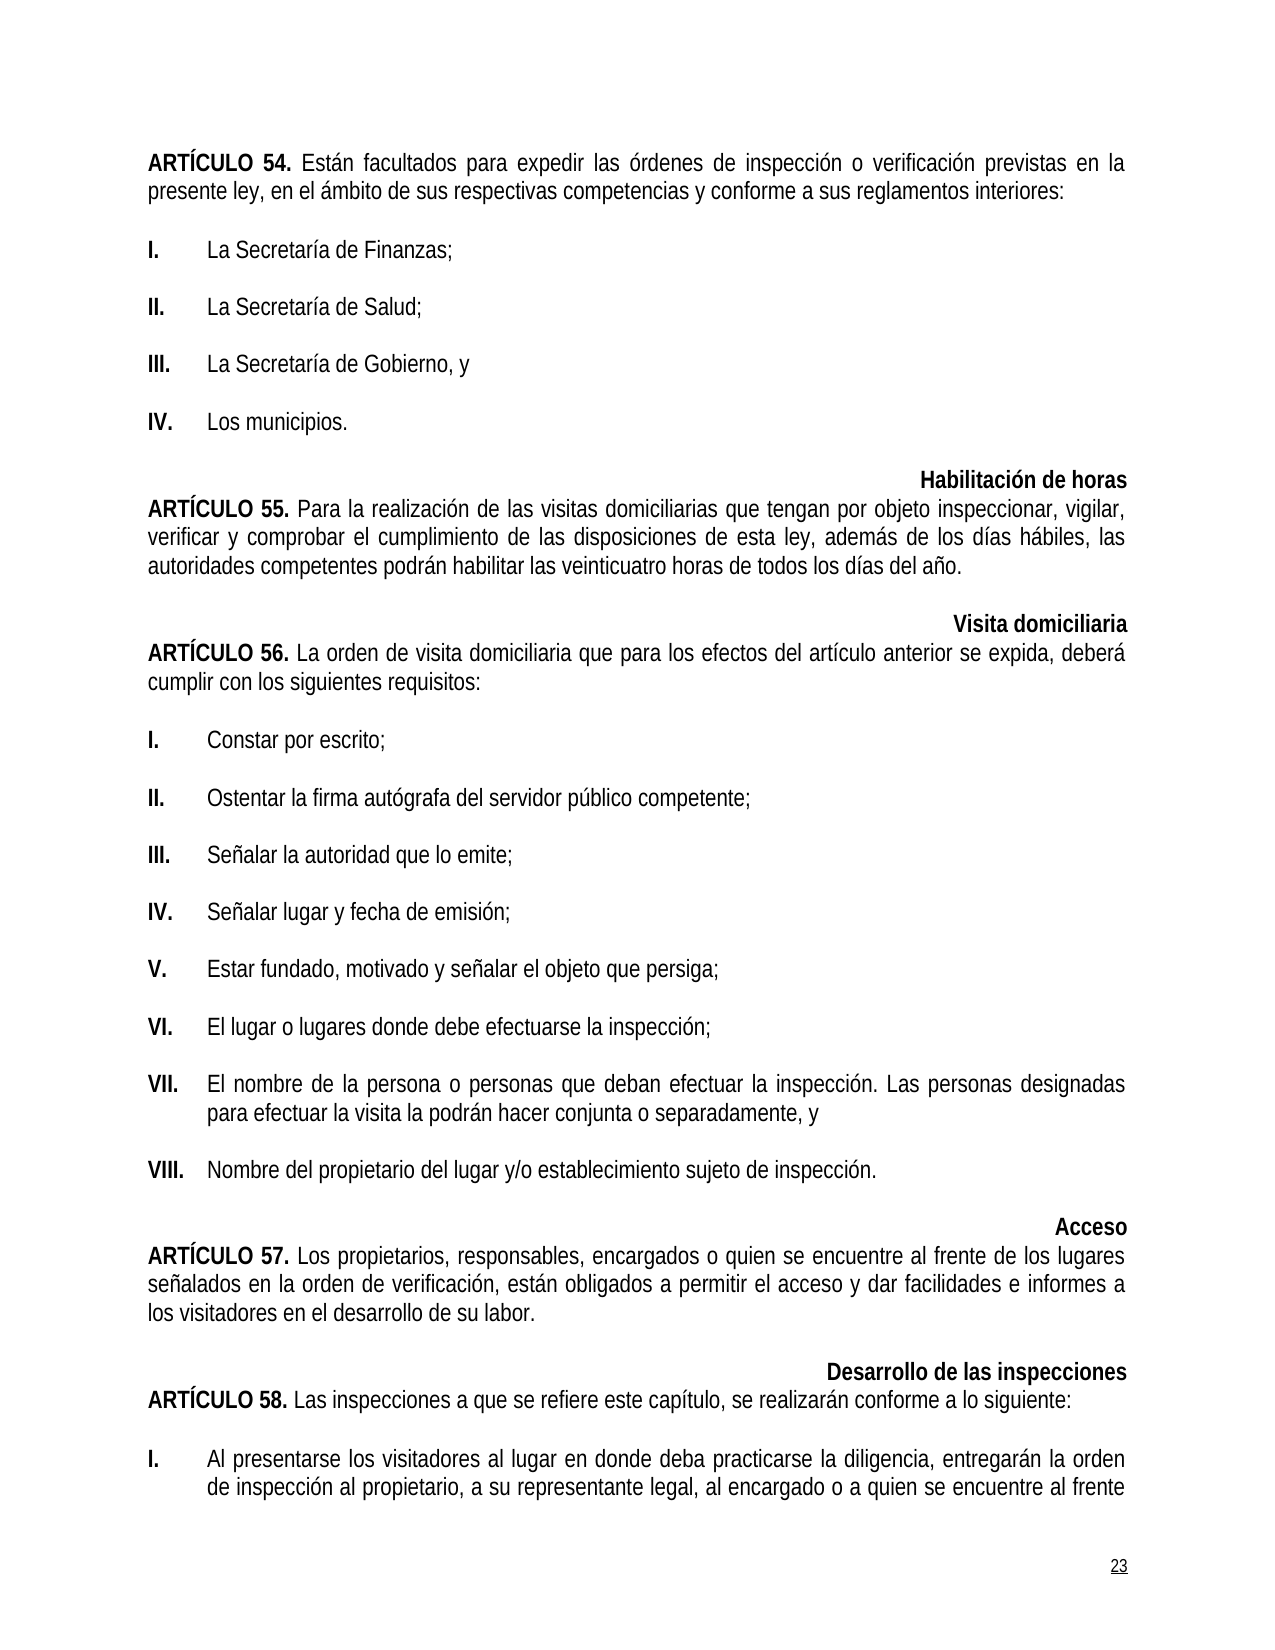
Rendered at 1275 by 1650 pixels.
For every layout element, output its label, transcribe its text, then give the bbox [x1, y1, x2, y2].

text Acceso [148, 1212, 1127, 1241]
text IV. Señalar lugar y fecha de emisión; [148, 897, 1127, 926]
text ARTÍCULO 58. Las inspecciones a que se refiere este capítulo, se realizarán conforme a lo siguiente: [148, 1385, 1127, 1414]
text I. La Secretaría de Finanzas; [148, 235, 1127, 263]
text II. Ostentar la firma autógrafa del servidor público competente; [148, 782, 1127, 811]
text II. La Secretaría de Salud; [148, 292, 1127, 321]
text Visita domiciliaria [148, 609, 1127, 638]
text Desarrollo de las inspecciones [148, 1357, 1127, 1385]
text V. Estar fundado, motivado y señalar el objeto que persiga; [148, 954, 1127, 983]
text IV. Los municipios. [148, 407, 1127, 435]
text Habilitación de horas [148, 465, 1127, 494]
text VII. El nombre de la persona o personas que deban efectuar la inspección. Las personas designadas para efectuar la visita la podrán hacer conjunta o separadamente, y [148, 1069, 1127, 1126]
text ARTÍCULO 57. Los propietarios, responsables, encargados o quien se encuentre al frente de los lugares señalados en la orden de verificación, están obligados a permitir el acceso y dar facilidades e informes a los visitadores en el desarrollo de su labor. [148, 1241, 1127, 1327]
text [148, 1444, 1127, 1501]
text ARTÍCULO 56. La orden de visita domiciliaria que para los efectos del artículo anterior se expida, deberá cumplir con los siguientes requisitos: [148, 638, 1127, 695]
text VIII. Nombre del propietario del lugar y/o establecimiento sujeto de inspección. [148, 1155, 1127, 1183]
text III. La Secretaría de Gobierno, y [148, 349, 1127, 378]
text VI. El lugar o lugares donde debe efectuarse la inspección; [148, 1012, 1127, 1040]
text III. Señalar la autoridad que lo emite; [148, 840, 1127, 868]
text ARTÍCULO 55. Para la realización de las visitas domiciliarias que tengan por objeto inspeccionar, vigilar, verificar y comprobar el cumplimiento de las disposiciones de esta ley, además de los días hábiles, las autoridades competentes podrán habilitar las veinticuatro horas de todos los días del año. [148, 494, 1127, 580]
text I. Constar por escrito; [148, 725, 1127, 754]
text ARTÍCULO 54. Están facultados para expedir las órdenes de inspección o verificación previstas en la presente ley, en el ámbito de sus respectivas competencias y conforme a sus reglamentos interiores: [148, 148, 1127, 205]
